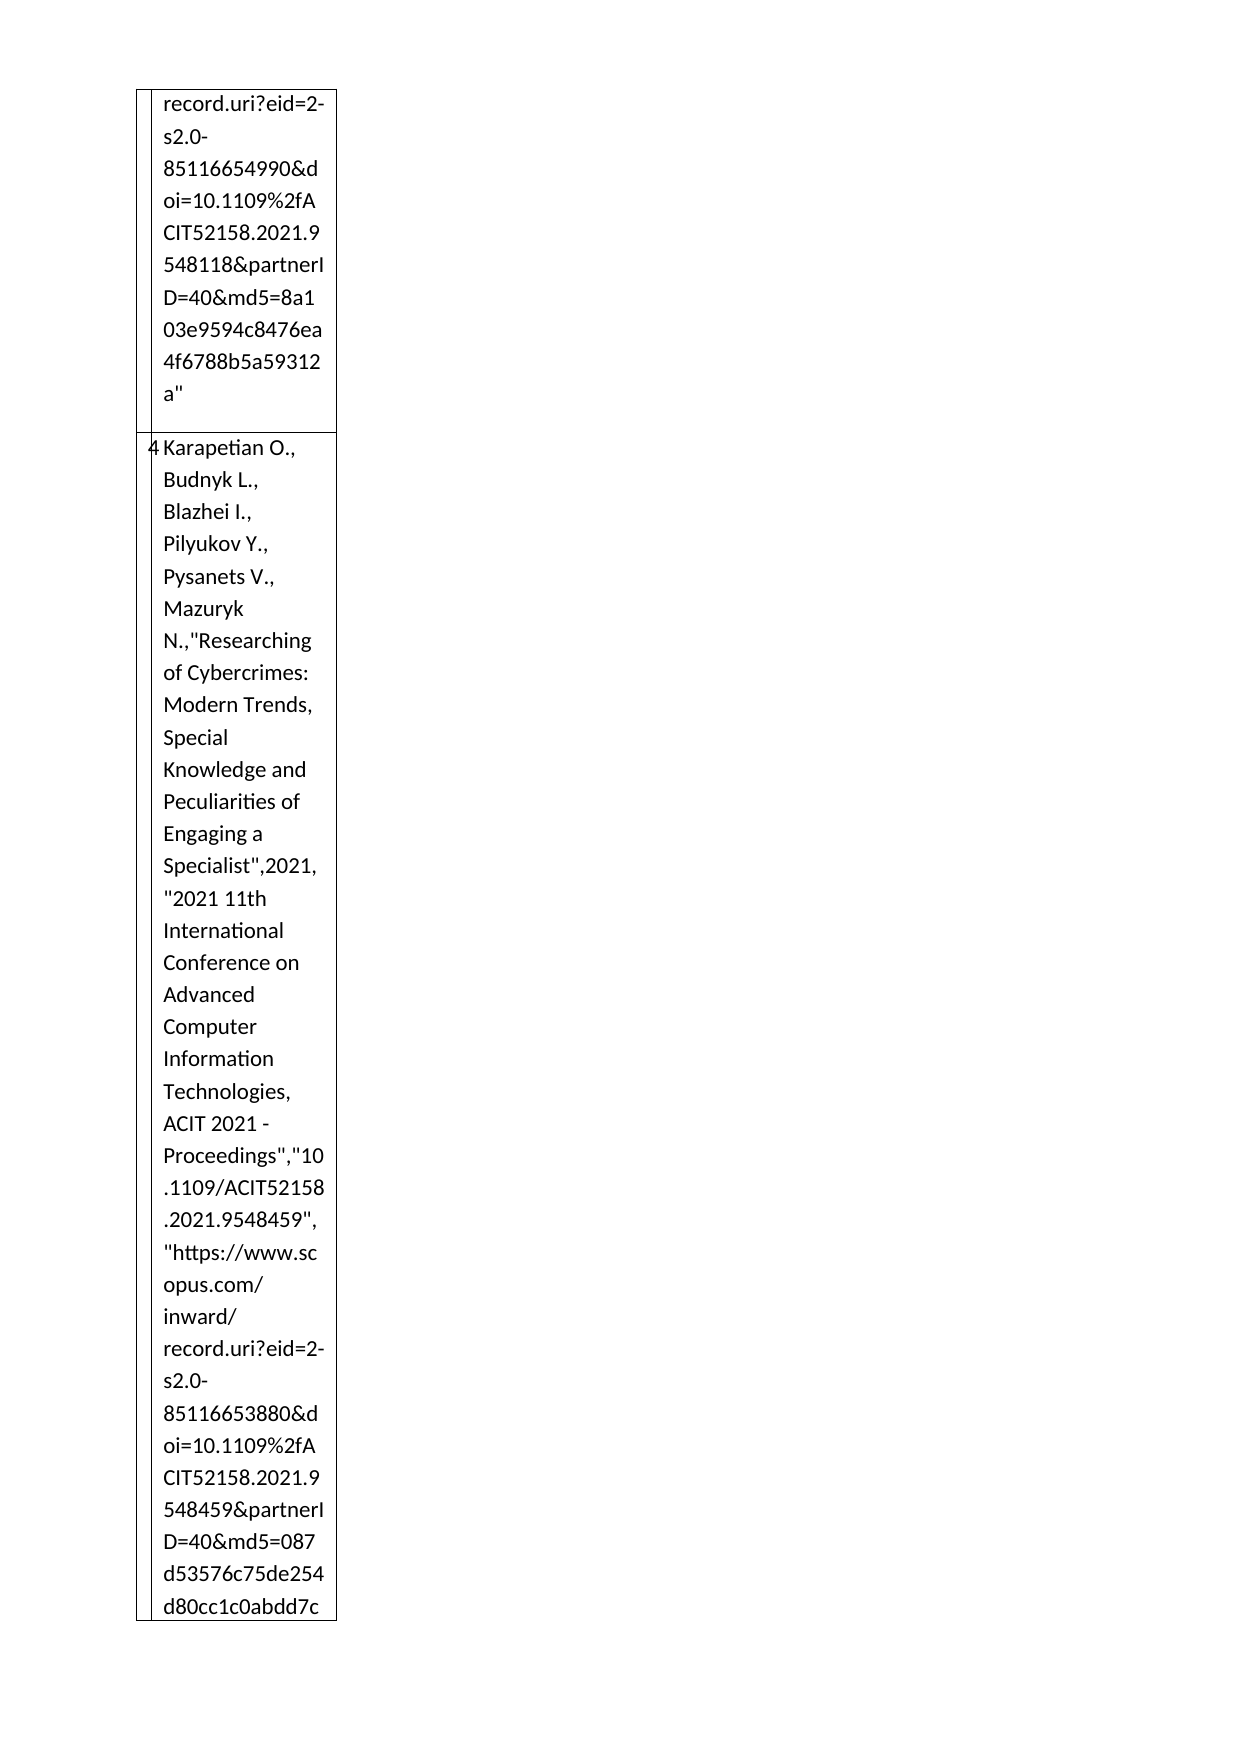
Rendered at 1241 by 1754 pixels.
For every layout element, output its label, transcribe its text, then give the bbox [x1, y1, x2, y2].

table_cell 43 [137, 90, 151, 432]
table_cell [152, 90, 336, 432]
table_cell 44 [137, 433, 151, 1620]
